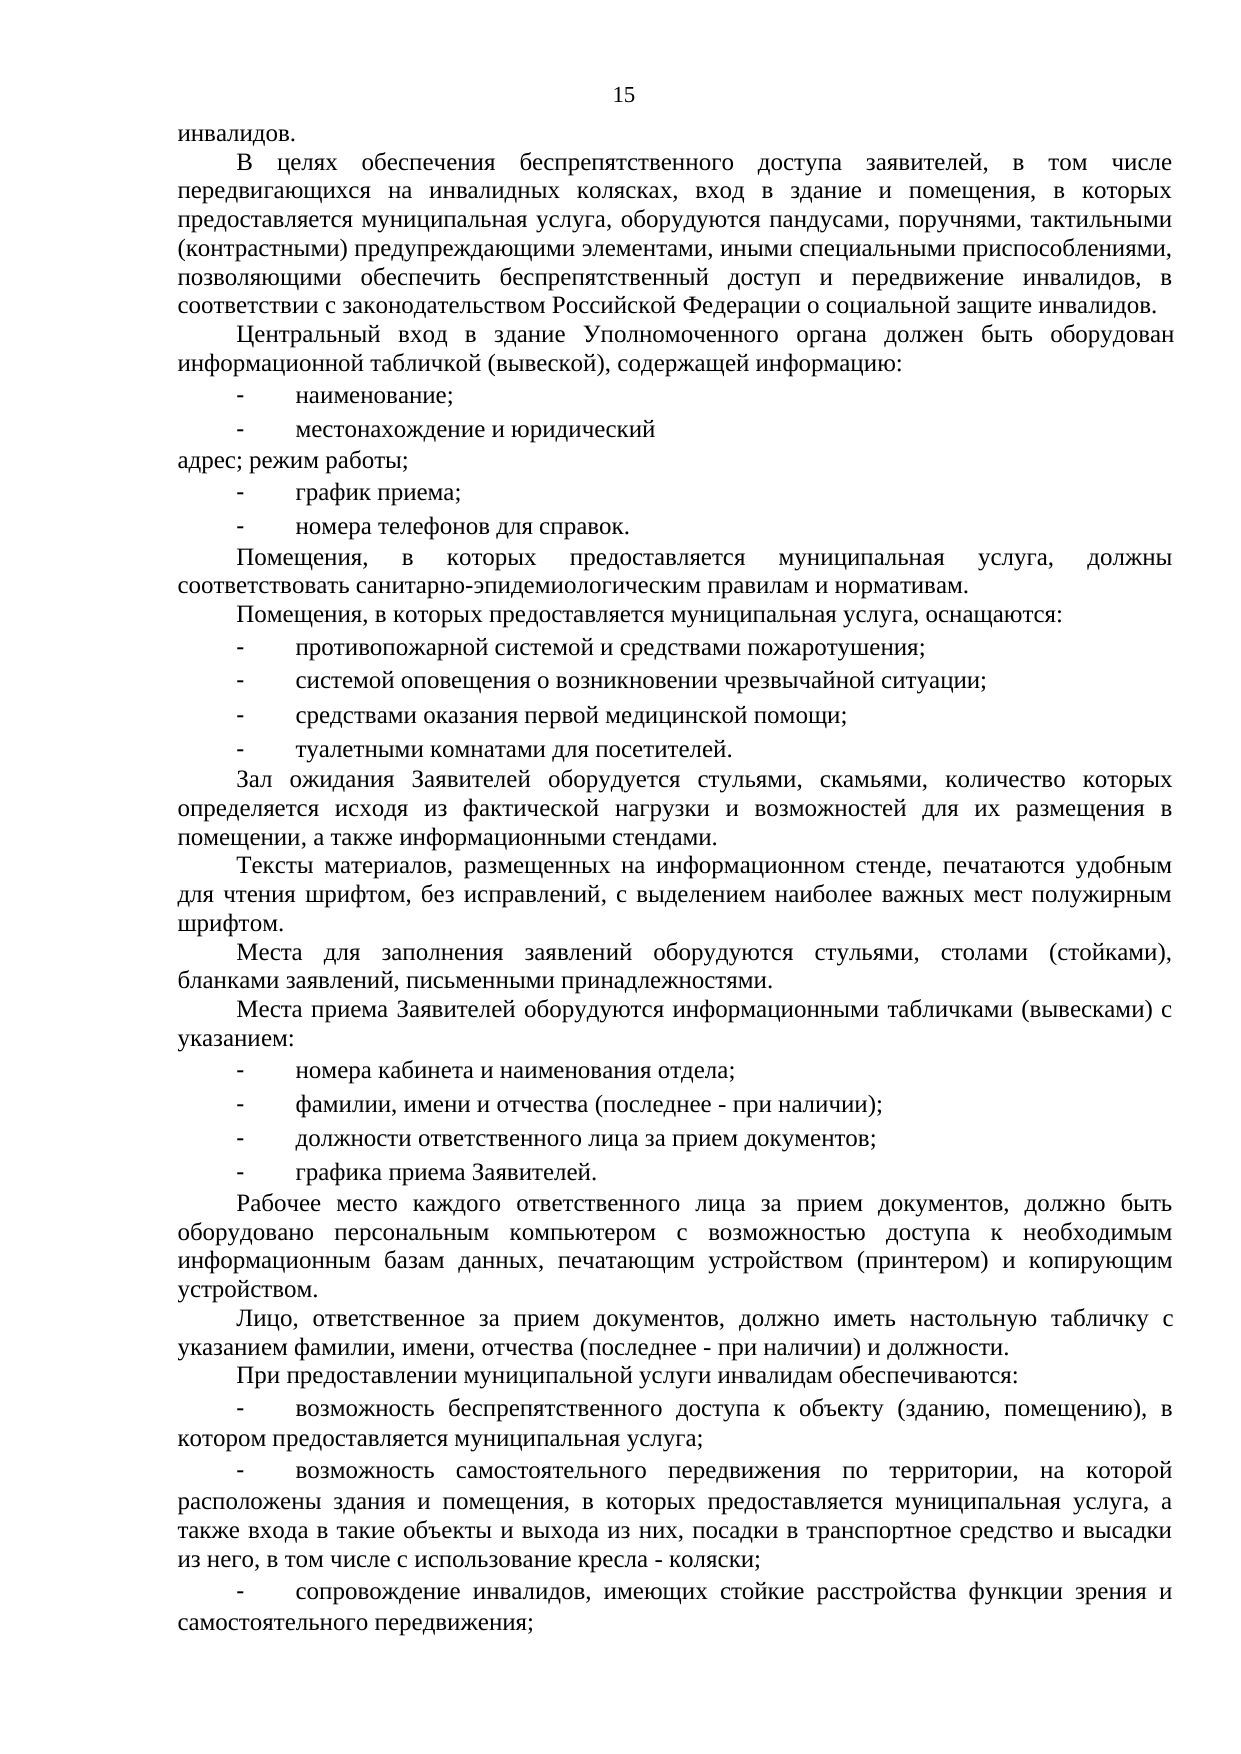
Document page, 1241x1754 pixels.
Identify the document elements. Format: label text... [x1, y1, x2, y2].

text Тексты материалов, размещенных на информационном стенде, печатаются удобным для чтения шрифтом, без исправлений, с выделением наиболее важных мест полужирным шрифтом. [177, 851, 1173, 937]
list противопожарной системой и средствами пожаротушения; [177, 628, 1173, 662]
text Федерации, и транспортных средств, перевозящих таких инвалидов и (или) детей- инвалидов. [177, 118, 1173, 147]
list графика приема Заявителей. [177, 1154, 1173, 1188]
text Места для заполнения заявлений оборудуются стульями, столами (стойками), бланками заявлений, письменными принадлежностями. [177, 937, 1173, 994]
list туалетными комнатами для посетителей. [177, 730, 1173, 764]
text Зал ожидания Заявителей оборудуется стульями, скамьями, количество которых определяется исходя из фактической нагрузки и возможностей для их размещения в помещении, а также информационными стендами. [177, 764, 1173, 851]
list возможность самостоятельного передвижения по территории, на которой расположены здания и помещения, в которых предоставляется муниципальная услуга, а также входа в такие объекты и выхода из них, посадки в транспортное средство и высадки из него, в том числе с использование кресла - коляски; [177, 1452, 1173, 1572]
list системой оповещения о возникновении чрезвычайной ситуации; [177, 662, 1173, 696]
text В целях обеспечения беспрепятственного доступа заявителей, в том числе передвигающихся на инвалидных колясках, вход в здание и помещения, в которых предоставляется муниципальная услуга, оборудуются пандусами, поручнями, тактильными (контрастными) предупреждающими элементами, иными специальными приспособлениями, позволяющими обеспечить беспрепятственный доступ и передвижение инвалидов, в соответствии с законодательством Российской Федерации о социальной защите инвалидов. [177, 147, 1173, 319]
text Лицо, ответственное за прием документов, должно иметь настольную табличку с указанием фамилии, имени, отчества (последнее - при наличии) и должности. [177, 1303, 1175, 1361]
list номера телефонов для справок. [177, 508, 1175, 542]
list сопровождение инвалидов, имеющих стойкие расстройства функции зрения и самостоятельного передвижения; [177, 1572, 1173, 1635]
list должности ответственного лица за прием документов; [177, 1120, 1173, 1154]
list фамилии, имени и отчества (последнее - при наличии); [177, 1086, 1173, 1120]
list номера кабинета и наименования отдела; [177, 1052, 1175, 1086]
text При предоставлении муниципальной услуги инвалидам обеспечиваются: [177, 1361, 1173, 1389]
list график приема; [177, 474, 704, 508]
text Помещения, в которых предоставляется муниципальная услуга, должны соответствовать санитарно-эпидемиологическим правилам и нормативам. [177, 542, 1173, 599]
list средствами оказания первой медицинской помощи; [177, 696, 1173, 730]
list местонахождение и юридический адрес; режим работы; [177, 411, 704, 474]
text Центральный вход в здание Уполномоченного органа должен быть оборудован информационной табличкой (вывеской), содержащей информацию: [177, 319, 1175, 377]
text Места приема Заявителей оборудуются информационными табличками (вывесками) с указанием: [177, 994, 1173, 1052]
list возможность беспрепятственного доступа к объекту (зданию, помещению), в котором предоставляется муниципальная услуга; [177, 1389, 1173, 1452]
list наименование; [177, 377, 1173, 411]
text Помещения, в которых предоставляется муниципальная услуга, оснащаются: [177, 599, 1173, 628]
text Рабочее место каждого ответственного лица за прием документов, должно быть оборудовано персональным компьютером с возможностью доступа к необходимым информационным базам данных, печатающим устройством (принтером) и копирующим устройством. [177, 1188, 1173, 1303]
